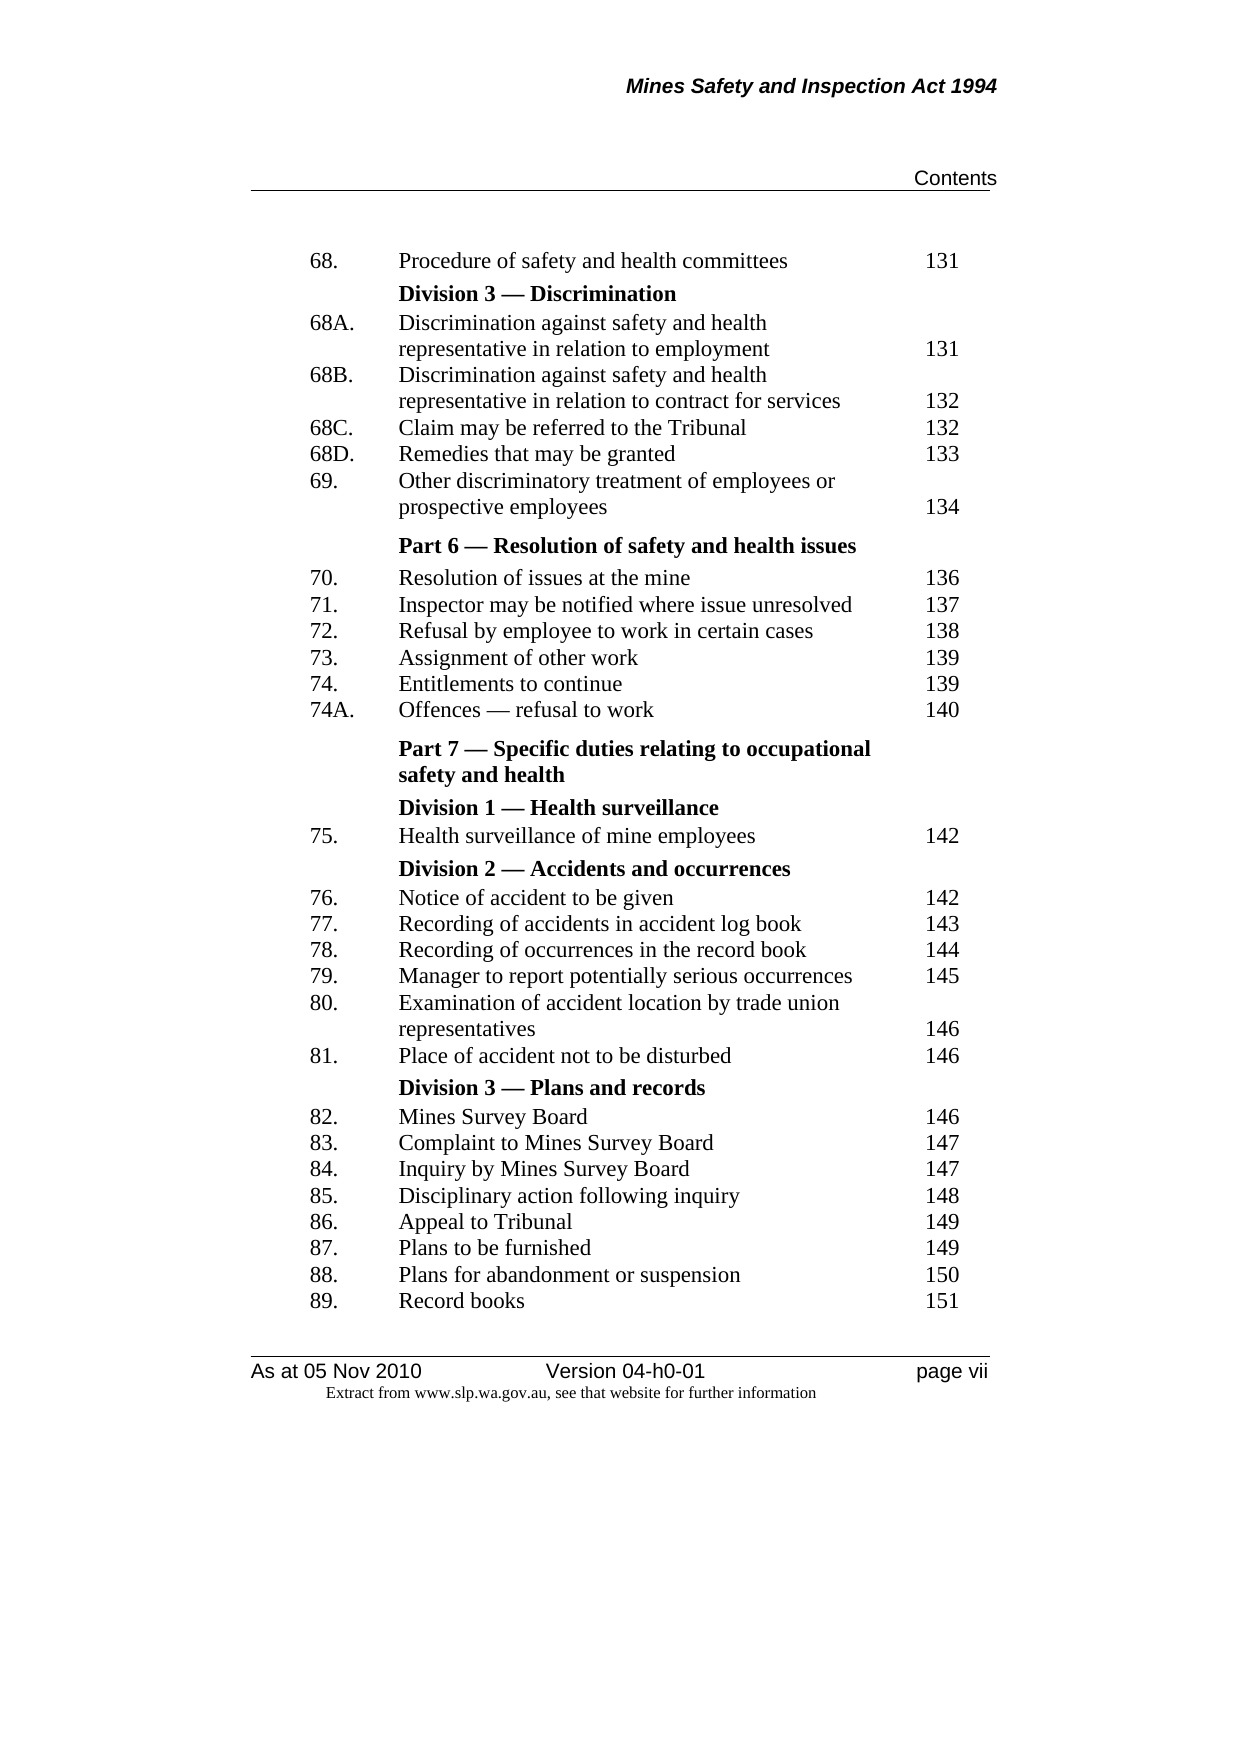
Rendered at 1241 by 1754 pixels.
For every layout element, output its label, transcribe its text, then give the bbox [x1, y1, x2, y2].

text 81. Place of accident not to be disturbed 146 [309, 1042, 872, 1068]
text 74. Entitlements to continue 139 [309, 670, 872, 696]
text 82. Mines Survey Board 146 [309, 1103, 872, 1129]
text 78. Recording of occurrences in the record book 144 [309, 936, 872, 963]
text 72. Refusal by employee to work in certain cases 138 [309, 617, 872, 643]
text 68B. Discrimination against safety and health representative in relation to contract for services 132 [309, 361, 872, 414]
text 77. Recording of accidents in accident log book 143 [309, 910, 872, 936]
text 68D. Remedies that may be granted 133 [309, 440, 872, 467]
text 76. Notice of accident to be given 142 [309, 883, 872, 910]
text Part 6 — Resolution of safety and health issues [398, 532, 872, 558]
text 70. Resolution of issues at the mine 136 [309, 564, 872, 591]
text Division 2 — Accidents and occurrences [398, 855, 872, 881]
text 73. Assignment of other work 139 [309, 643, 872, 670]
text 87. Plans to be furnished 149 [309, 1234, 872, 1261]
text 74A. Offences — refusal to work 140 [309, 696, 872, 723]
text 68A. Discrimination against safety and health representative in relation to employment 131 [309, 308, 872, 361]
text 79. Manager to report potentially serious occurrences 145 [309, 963, 872, 989]
text 69. Other discriminatory treatment of employees or prospective employees 134 [309, 467, 872, 519]
text 86. Appeal to Tribunal 149 [309, 1208, 872, 1234]
text 68. Procedure of safety and health committees 131 [309, 247, 872, 274]
text Division 3 — Plans and records [398, 1074, 872, 1101]
text 88. Plans for abandonment or suspension 150 [309, 1261, 872, 1287]
text 83. Complaint to Mines Survey Board 147 [309, 1129, 872, 1155]
text 84. Inquiry by Mines Survey Board 147 [309, 1155, 872, 1182]
text 68C. Claim may be referred to the Tribunal 132 [309, 414, 872, 440]
text 85. Disciplinary action following inquiry 148 [309, 1182, 872, 1208]
text Division 1 — Health surveillance [398, 794, 872, 820]
text 89. Record books 151 [309, 1287, 872, 1313]
text Division 3 — Discrimination [398, 280, 872, 306]
text 71. Inspector may be notified where issue unresolved 137 [309, 591, 872, 617]
text 80. Examination of accident location by trade union representatives 146 [309, 989, 872, 1042]
text 75. Health surveillance of mine employees 142 [309, 822, 872, 849]
text Part 7 — Specific duties relating to occupational safety and health [398, 735, 872, 788]
